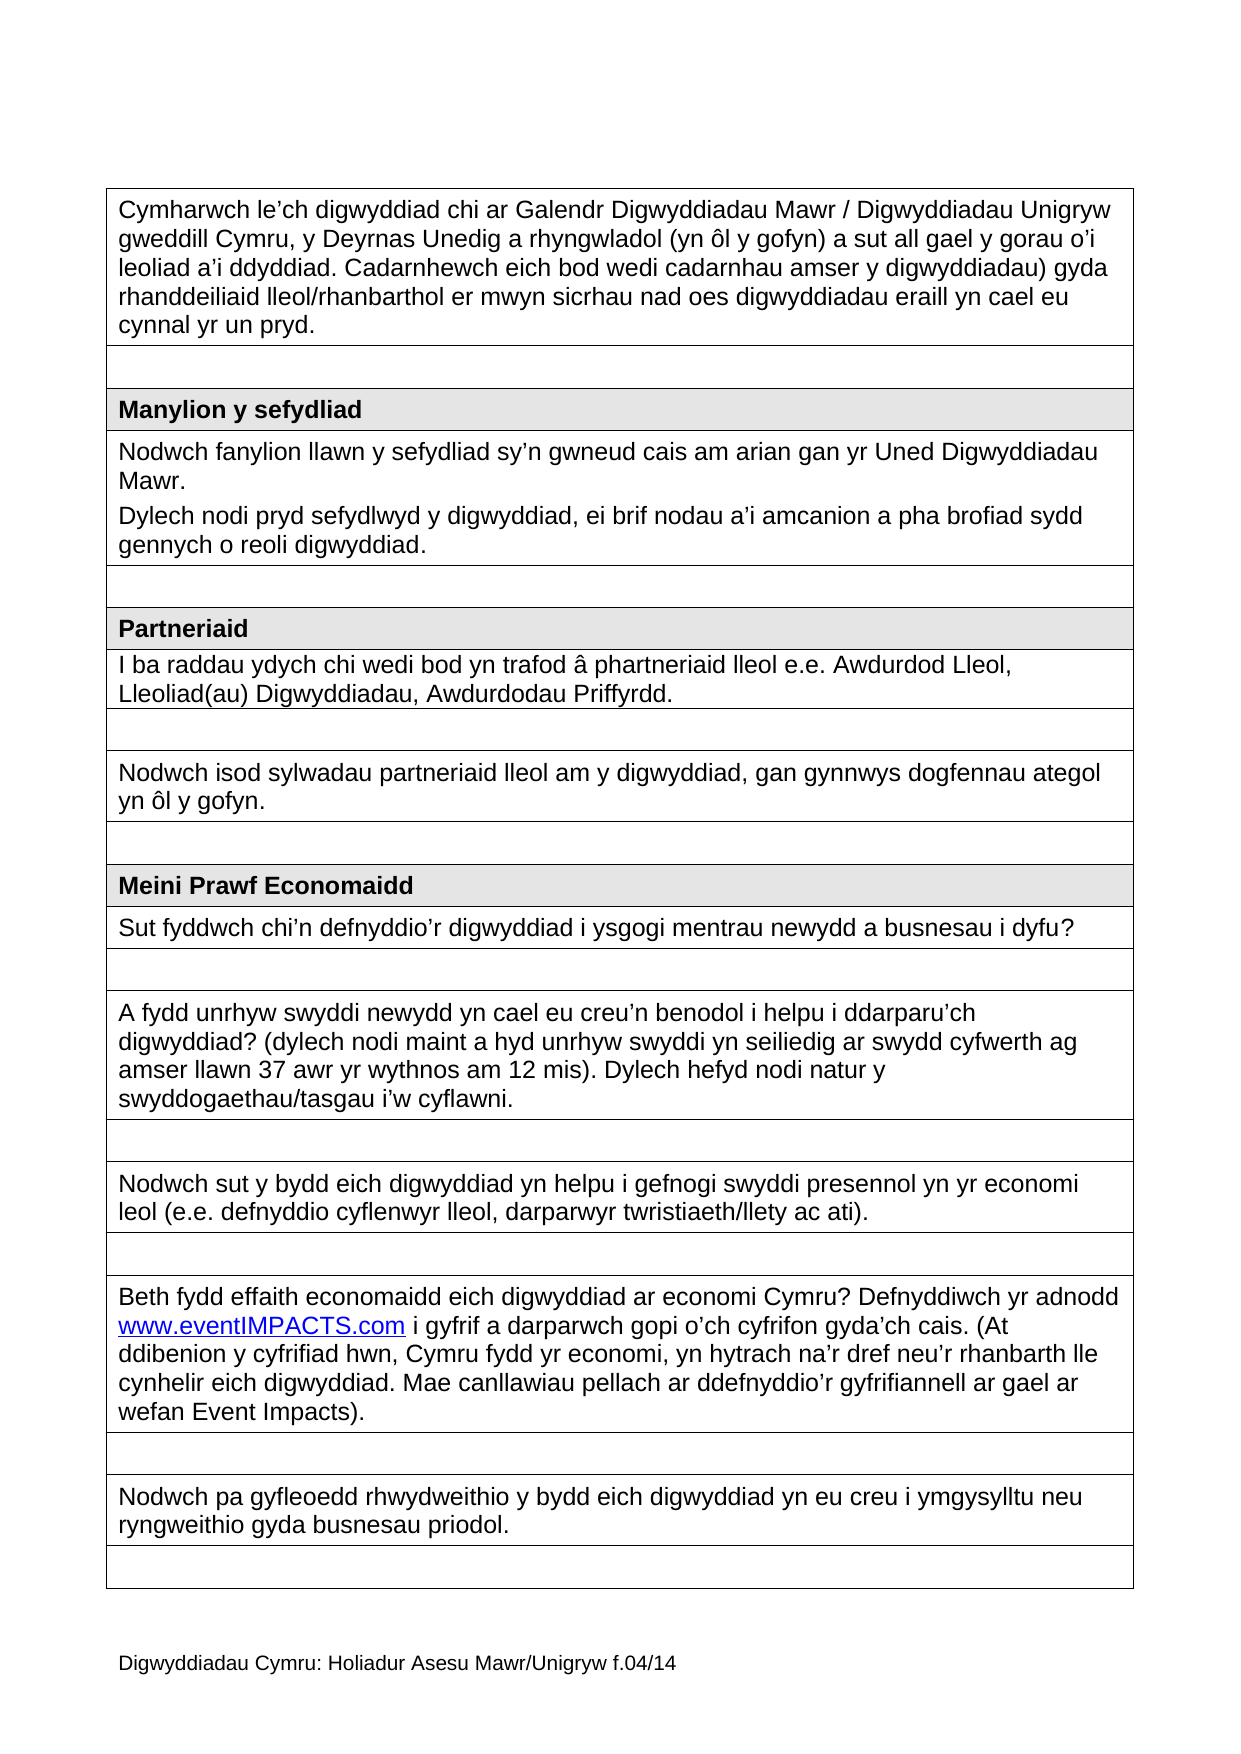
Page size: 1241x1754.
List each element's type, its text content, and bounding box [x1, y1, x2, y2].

table_cell [107, 709, 1133, 750]
table_cell Sut fyddwch chi’n defnyddio’r digwyddiad i ysgogi mentrau newydd a busnesau i dyfu? [107, 907, 1133, 948]
table_cell Nodwch sut y bydd eich digwyddiad yn helpu i gefnogi swyddi presennol yn yr economi leol (e.e. defnyddio cyflenwyr lleol, darparwyr twristiaeth/llety ac ati). [107, 1162, 1133, 1232]
table_cell Manylion y sefydliad [107, 389, 1133, 430]
table_cell A fydd unrhyw swyddi newydd yn cael eu creu’n benodol i helpu i ddarparu’ch digwyddiad? (dylech nodi maint a hyd unrhyw swyddi yn seiliedig ar swydd cyfwerth ag amser llawn 37 awr yr wythnos am 12 mis). Dylech hefyd nodi natur y swyddogaethau/tasgau i’w cyflawni. [107, 991, 1133, 1119]
table_cell Meini Prawf Economaidd [107, 865, 1133, 906]
table_cell [107, 1546, 1133, 1587]
table_cell [107, 566, 1133, 607]
table_cell [107, 346, 1133, 388]
table_cell [107, 1233, 1133, 1274]
table_cell Nodwch pa gyfleoedd rhwydweithio y bydd eich digwyddiad yn eu creu i ymgysylltu neu ryngweithio gyda busnesau priodol. [107, 1475, 1133, 1545]
table_cell I ba raddau ydych chi wedi bod yn trafod â phartneriaid lleol e.e. Awdurdod Lleol, Lleoliad(au) Digwyddiadau, Awdurdodau Priffyrdd. [107, 650, 1133, 708]
table_cell Partneriaid [107, 608, 1133, 649]
table_cell Nodwch isod sylwadau partneriaid lleol am y digwyddiad, gan gynnwys dogfennau ategol yn ôl y gofyn. [107, 751, 1133, 821]
table_cell [107, 1120, 1133, 1161]
table_cell Cymharwch le’ch digwyddiad chi ar Galendr Digwyddiadau Mawr / Digwyddiadau Unigryw gweddill Cymru, y Deyrnas Unedig a rhyngwladol (yn ôl y gofyn) a sut all gael y gorau o’i leoliad a’i ddyddiad. Cadarnhewch eich bod wedi cadarnhau amser y digwyddiadau) gyda rhanddeiliaid lleol/rhanbarthol er mwyn sicrhau nad oes digwyddiadau eraill yn cael eu cynnal yr un pryd. [107, 189, 1133, 345]
table_cell [107, 1433, 1133, 1474]
table_cell [107, 949, 1133, 990]
table_cell Beth fydd effaith economaidd eich digwyddiad ar economi Cymru? Defnyddiwch yr adnodd www.eventIMPACTS.com i gyfrif a darparwch gopi o’ch cyfrifon gyda’ch cais. (At ddibenion y cyfrifiad hwn, Cymru fydd yr economi, yn hytrach na’r dref neu’r rhanbarth lle cynhelir eich digwyddiad. Mae canllawiau pellach ar ddefnyddio’r gyfrifiannell ar gael ar wefan Event Impacts). [107, 1276, 1133, 1432]
table_cell [107, 822, 1133, 863]
table_cell Nodwch fanylion llawn y sefydliad sy’n gwneud cais am arian gan yr Uned Digwyddiadau Mawr. Dylech nodi pryd sefydlwyd y digwyddiad, ei brif nodau a’i amcanion a pha brofiad sydd gennych o reoli digwyddiad. [107, 431, 1133, 565]
